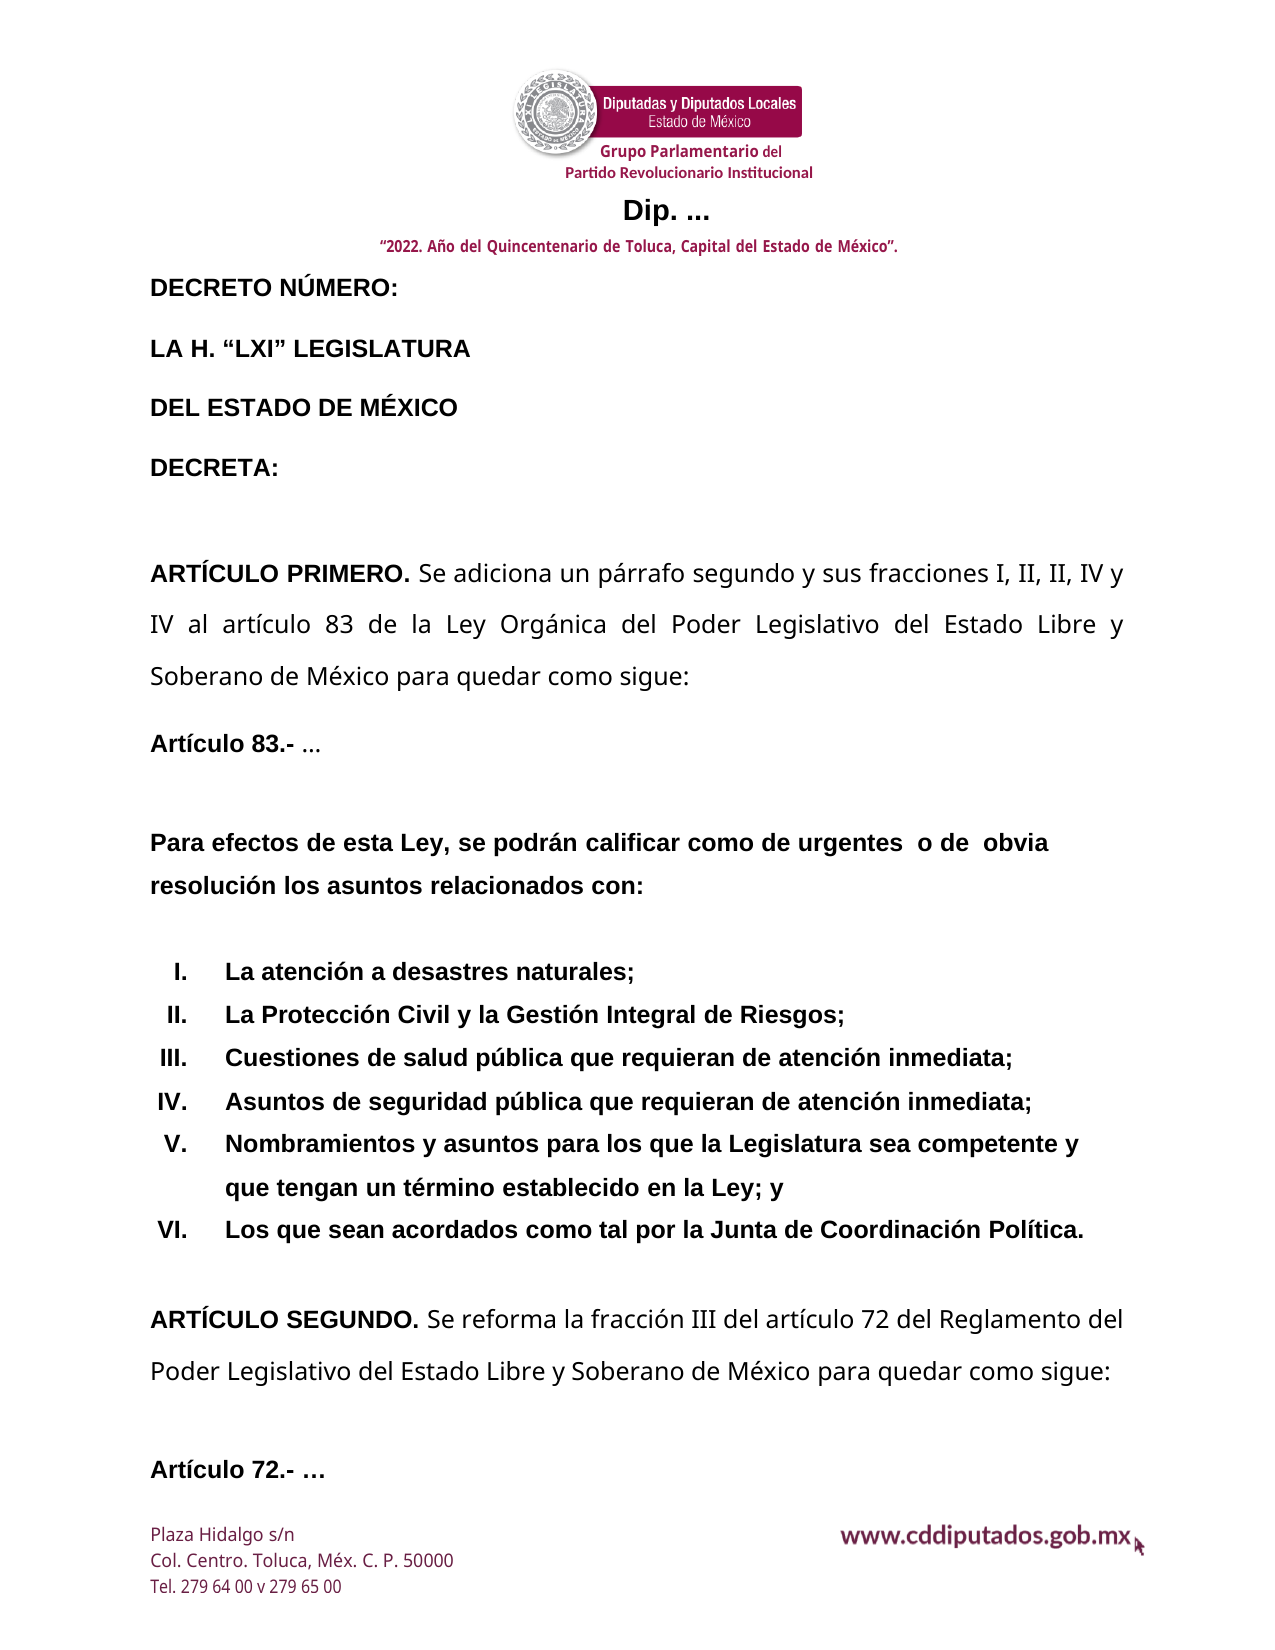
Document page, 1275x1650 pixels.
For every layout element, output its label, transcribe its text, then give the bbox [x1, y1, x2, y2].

list La atención a desastres naturales; [174, 957, 1137, 986]
text Artículo 83.- … [150, 726, 1137, 760]
list Asuntos de seguridad pública que requieran de atención inmediata; [157, 1087, 1137, 1115]
text Artículo 72.- … [150, 1455, 1137, 1484]
picture [509, 65, 802, 162]
list Los que sean acordados como tal por la Junta de Coordinación Política. [157, 1216, 1137, 1244]
list Cuestiones de salud pública que requieran de atención inmediata; [159, 1043, 1137, 1072]
picture [839, 1524, 1145, 1556]
text ARTÍCULO PRIMERO. Se adiciona un párrafo segundo y sus fracciones I, II, II, IV y IV al artículo 83 de la Ley Orgánica del Poder Legislativo del Estado Libre y Soberano de México para quedar como sigue: [150, 556, 1125, 692]
text DECRETO NÚMERO: [150, 273, 1137, 302]
text Para efectos de esta Ley, se podrán calificar como de urgentes o de obvia resolución los asuntos relacionados con: [150, 828, 1137, 900]
text LA H. “LXI” LEGISLATURA DEL ESTADO DE MÉXICO DECRETA: [150, 333, 472, 482]
text ARTÍCULO SEGUNDO. Se reforma la fracción III del artículo 72 del Reglamento del Poder Legislativo del Estado Libre y Soberano de México para quedar como sigue: [150, 1302, 1124, 1387]
list Nombramientos y asuntos para los que la Legislatura sea competente y que tengan un término establecido en la Ley; y [164, 1129, 1126, 1202]
list La Protección Civil y la Gestión Integral de Riesgos; [167, 1000, 1137, 1029]
